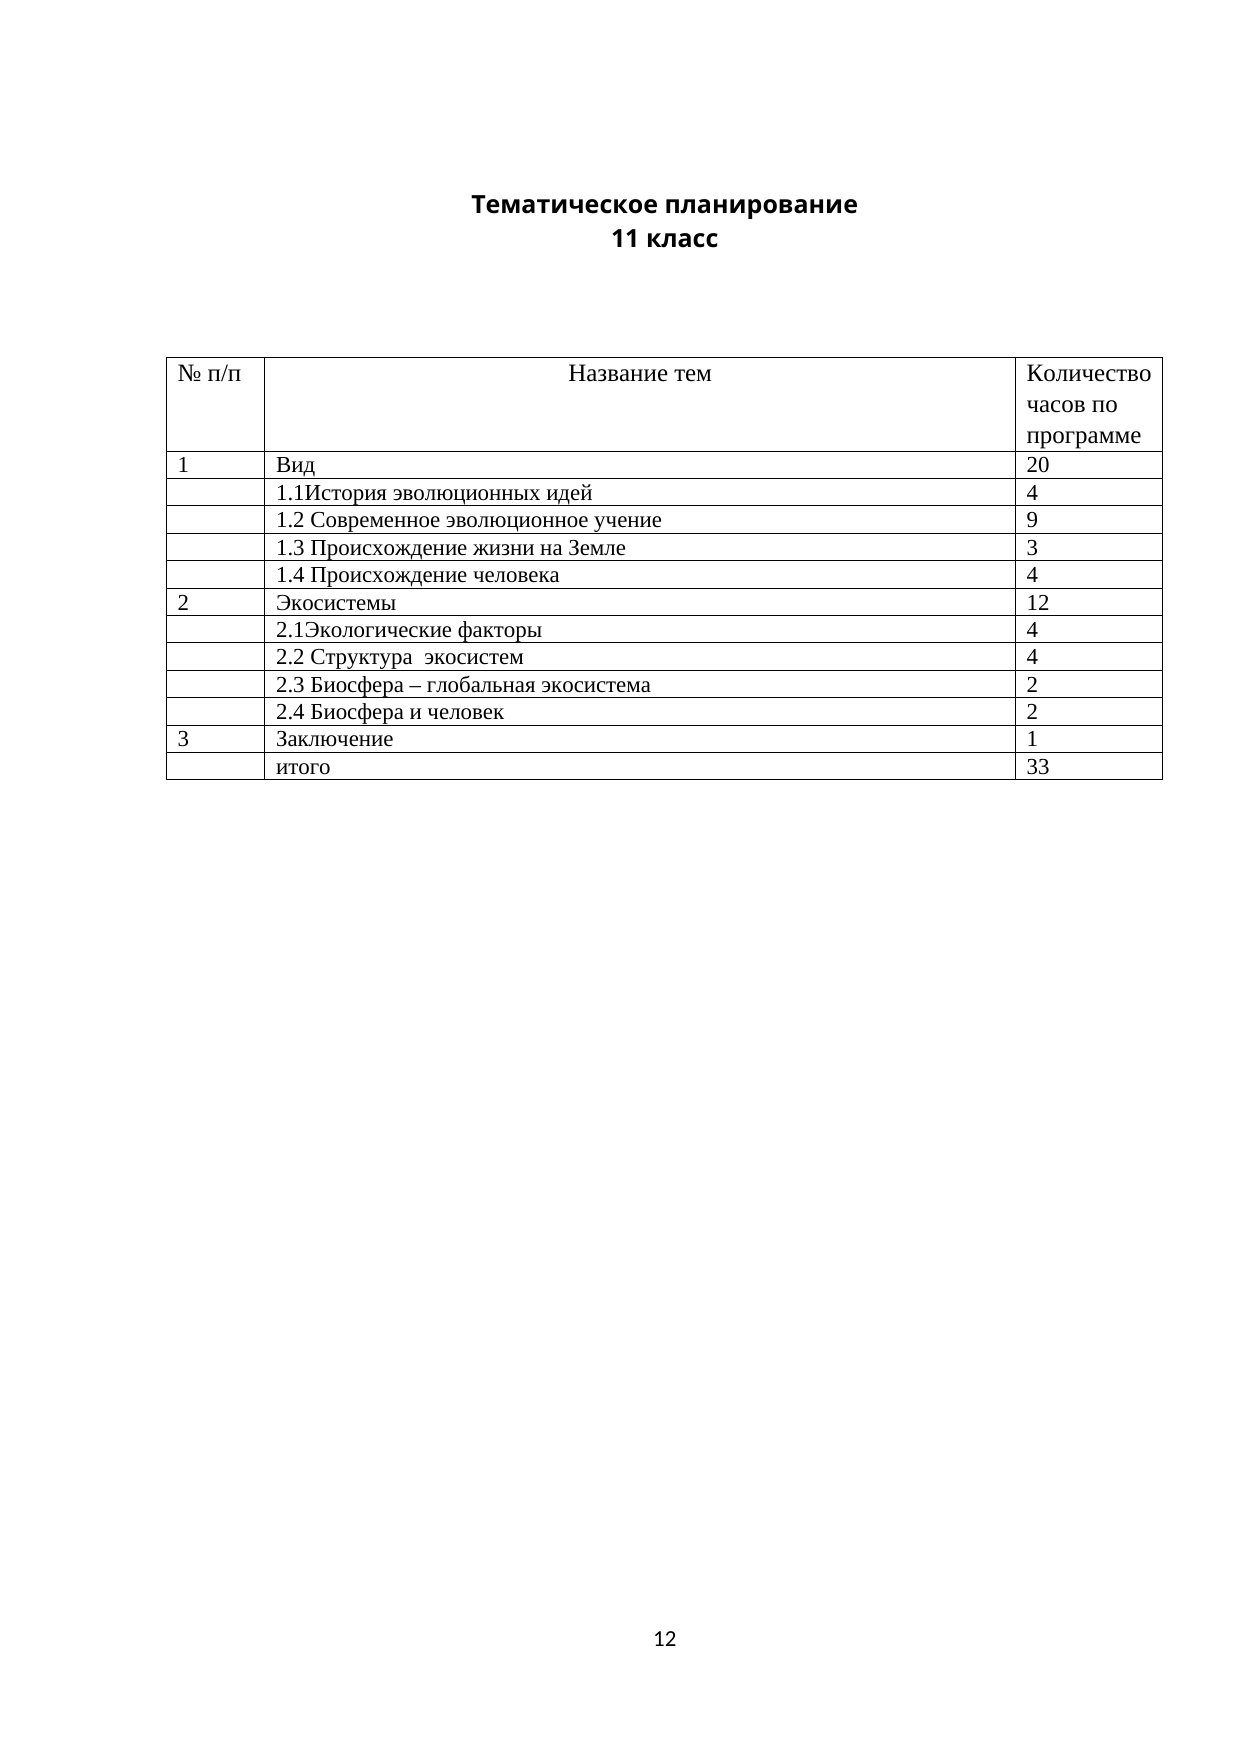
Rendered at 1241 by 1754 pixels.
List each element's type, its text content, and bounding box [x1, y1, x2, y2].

table_cell Заключение [265, 726, 1015, 752]
table_cell 2 [167, 589, 264, 615]
table_cell 1.2 Современное эволюционное учение [265, 506, 1015, 533]
table_cell 1.3 Происхождение жизни на Земле [265, 534, 1015, 560]
table_cell 1 [1016, 726, 1162, 752]
table_cell 1.4 Происхождение человека [265, 561, 1015, 587]
table_header Название тем [265, 358, 1015, 451]
table_cell 4 [1016, 561, 1162, 587]
table_cell 3 [167, 726, 264, 752]
table_cell 33 [1016, 753, 1162, 779]
table_cell 20 [1016, 452, 1162, 478]
table_cell Вид [265, 452, 1015, 478]
table_header № п/п [167, 358, 264, 451]
table_cell 2.4 Биосфера и человек [265, 698, 1015, 724]
table_cell 3 [1016, 534, 1162, 560]
text 11 класс [177, 220, 1152, 254]
table_cell 4 [1016, 643, 1162, 670]
table_cell 2.1Экологические факторы [265, 616, 1015, 642]
table_cell 2 [1016, 671, 1162, 697]
table_cell [167, 506, 264, 533]
table_cell [167, 616, 264, 642]
table_cell 2 [1016, 698, 1162, 724]
table_cell Экосистемы [265, 589, 1015, 615]
table_cell [167, 671, 264, 697]
table_cell [167, 753, 264, 779]
table_cell итого [265, 753, 1015, 779]
table_cell [167, 561, 264, 587]
table_cell 4 [1016, 479, 1162, 505]
text Тематическое планирование [177, 186, 1152, 220]
table_cell 2.2 Структура экосистем [265, 643, 1015, 670]
table_cell 4 [1016, 616, 1162, 642]
table_cell [167, 479, 264, 505]
table_cell [167, 643, 264, 670]
table_cell 12 [1016, 589, 1162, 615]
table_cell 1 [167, 452, 264, 478]
table_cell [167, 534, 264, 560]
table_cell [167, 698, 264, 724]
table_cell 9 [1016, 506, 1162, 533]
table_cell 2.3 Биосфера – глобальная экосистема [265, 671, 1015, 697]
table_cell 1.1История эволюционных идей [265, 479, 1015, 505]
table_header Количество часов по программе [1016, 358, 1162, 451]
